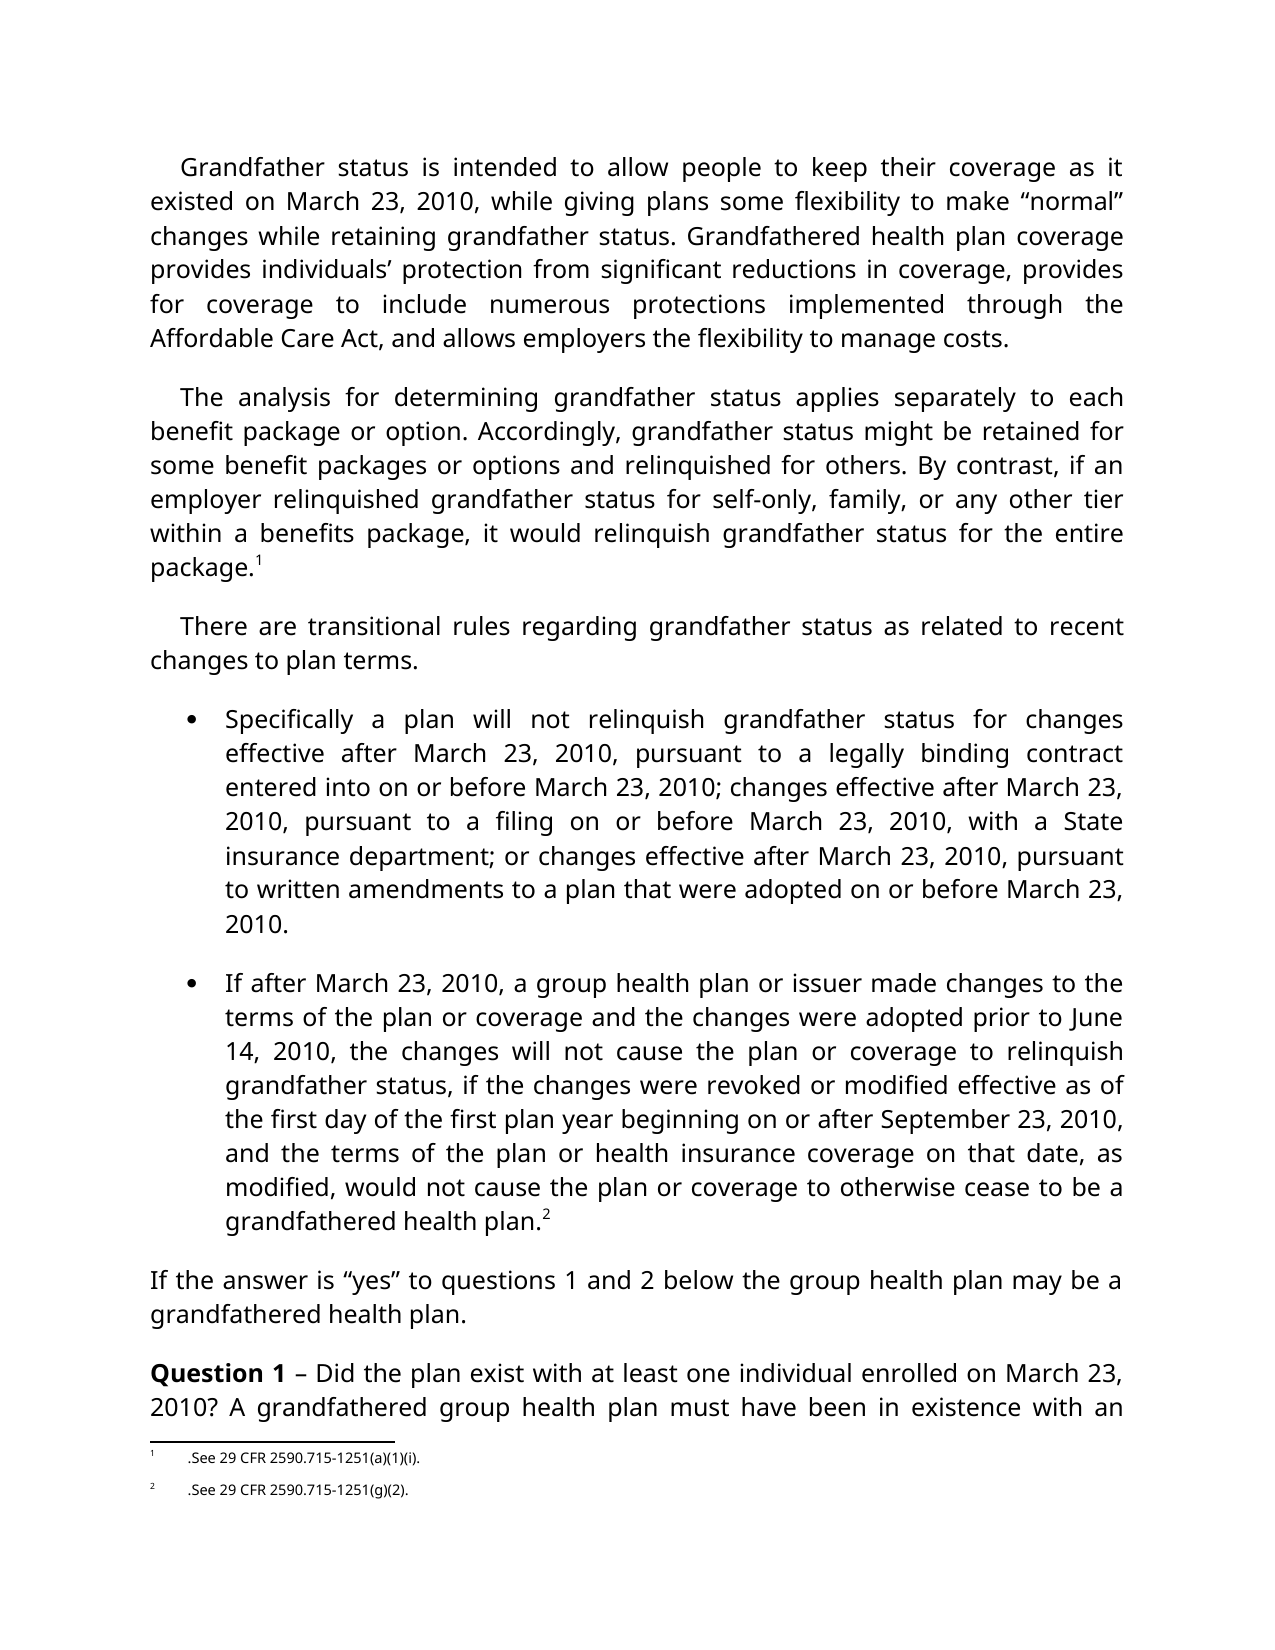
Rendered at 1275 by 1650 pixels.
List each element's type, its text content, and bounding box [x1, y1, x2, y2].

text There are transitional rules regarding grandfather status as related to recent changes to plan terms. [150, 609, 1125, 677]
text Specifically a plan will not relinquish grandfather status for changes effective after March 23, 2010, pursuant to a legally binding contract entered into on or before March 23, 2010; changes effective after March 23, 2010, pursuant to a filing on or before March 23, 2010, with a State insurance department; or changes effective after March 23, 2010, pursuant to written amendments to a plan that were adopted on or before March 23, 2010. [187, 702, 1125, 940]
text If after March 23, 2010, a group health plan or issuer made changes to the terms of the plan or coverage and the changes were adopted prior to June 14, 2010, the changes will not cause the plan or coverage to relinquish grandfather status, if the changes were revoked or modified effective as of the first day of the first plan year beginning on or after September 23, 2010, and the terms of the plan or health insurance coverage on that date, as modified, would not cause the plan or coverage to otherwise cease to be a grandfathered health plan. [187, 965, 1125, 1238]
text If the answer is “yes” to questions 1 and 2 below the group health plan may be a grandfathered health plan. [150, 1263, 1125, 1331]
text The analysis for determining grandfather status applies separately to each benefit package or option. Accordingly, grandfather status might be retained for some benefit packages or options and relinquished for others. By contrast, if an employer relinquished grandfather status for self-only, family, or any other tier within a benefits package, it would relinquish grandfather status for the entire package. [150, 379, 1125, 584]
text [150, 1356, 1125, 1424]
text Grandfather status is intended to allow people to keep their coverage as it existed on March 23, 2010, while giving plans some flexibility to make “normal” changes while retaining grandfather status. Grandfathered health plan coverage provides individuals’ protection from significant reductions in coverage, provides for coverage to include numerous protections implemented through the Affordable Care Act, and allows employers the flexibility to manage costs. [150, 150, 1125, 354]
